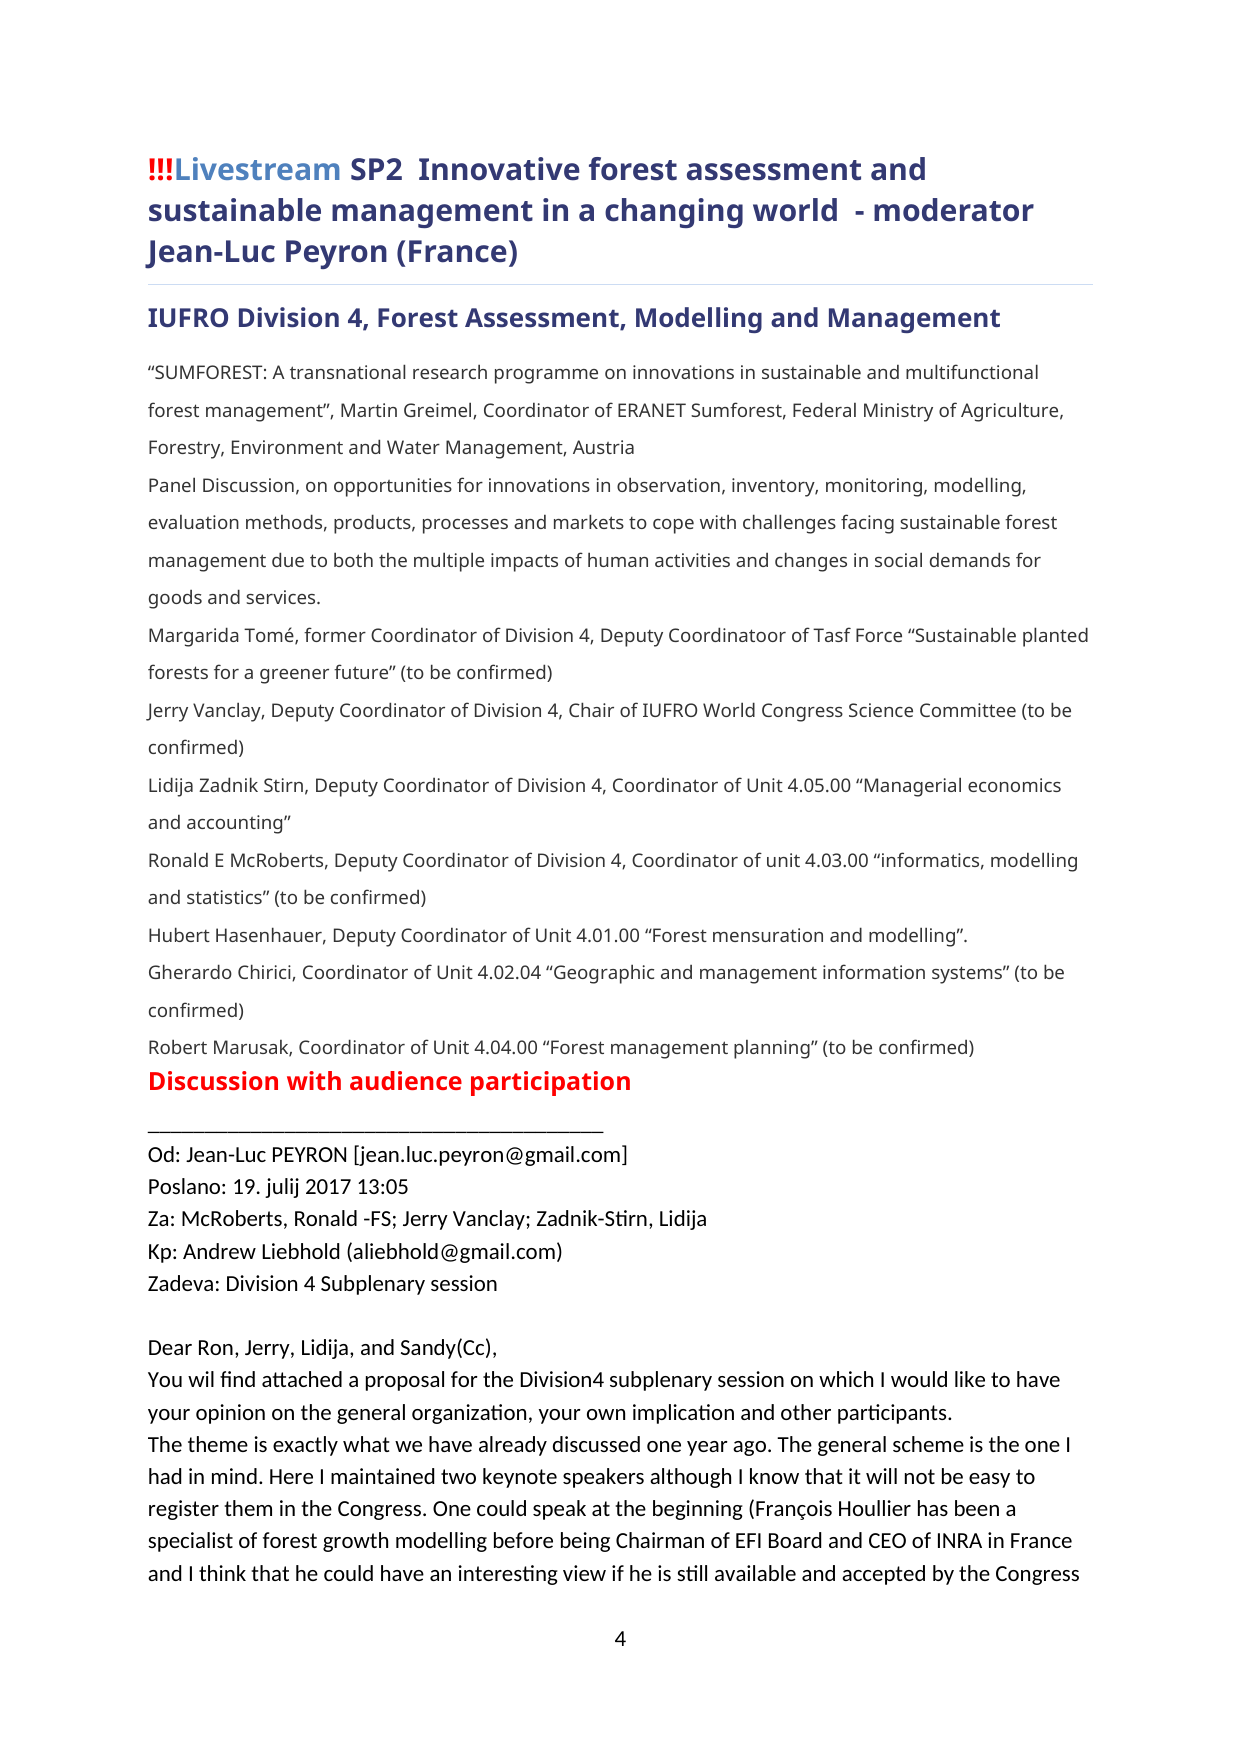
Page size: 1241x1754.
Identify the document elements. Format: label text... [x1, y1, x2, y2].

text !!!Livestream SP2 Innovative forest assessment and sustainable management in a changing world - moderator Jean-Luc Peyron (France) [148, 148, 1093, 284]
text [148, 1108, 1093, 1587]
text “SUMFOREST: A transnational research programme on innovations in sustainable and multifunctional forest management”, Martin Greimel, Coordinator of ERANET Sumforest, Federal Ministry of Agriculture, Forestry, Environment and Water Management, Austria Panel Discussion, on opportunities for innovations in observation, inventory, monitoring, modelling, evaluation methods, products, processes and markets to cope with challenges facing sustainable forest management due to both the multiple impacts of human activities and changes in social demands for goods and services. Margarida Tomé, former Coordinator of Division 4, Deputy Coordinatoor of Tasf Force “Sustainable planted forests for a greener future” (to be confirmed) Jerry Vanclay, Deputy Coordinator of Division 4, Chair of IUFRO World Congress Science Committee (to be confirmed) Lidija Zadnik Stirn, Deputy Coordinator of Division 4, Coordinator of Unit 4.05.00 “Managerial economics and accounting” Ronald E McRoberts, Deputy Coordinator of Division 4, Coordinator of unit 4.03.00 “informatics, modelling and statistics” (to be confirmed) Hubert Hasenhauer, Deputy Coordinator of Unit 4.01.00 “Forest mensuration and modelling”. Gherardo Chirici, Coordinator of Unit 4.02.04 “Geographic and management information systems” (to be confirmed) Robert Marusak, Coordinator of Unit 4.04.00 “Forest management planning” (to be confirmed) Discussion with audience participation [148, 348, 1093, 1098]
text IUFRO Division 4, Forest Assessment, Modelling and Management [148, 298, 1093, 335]
